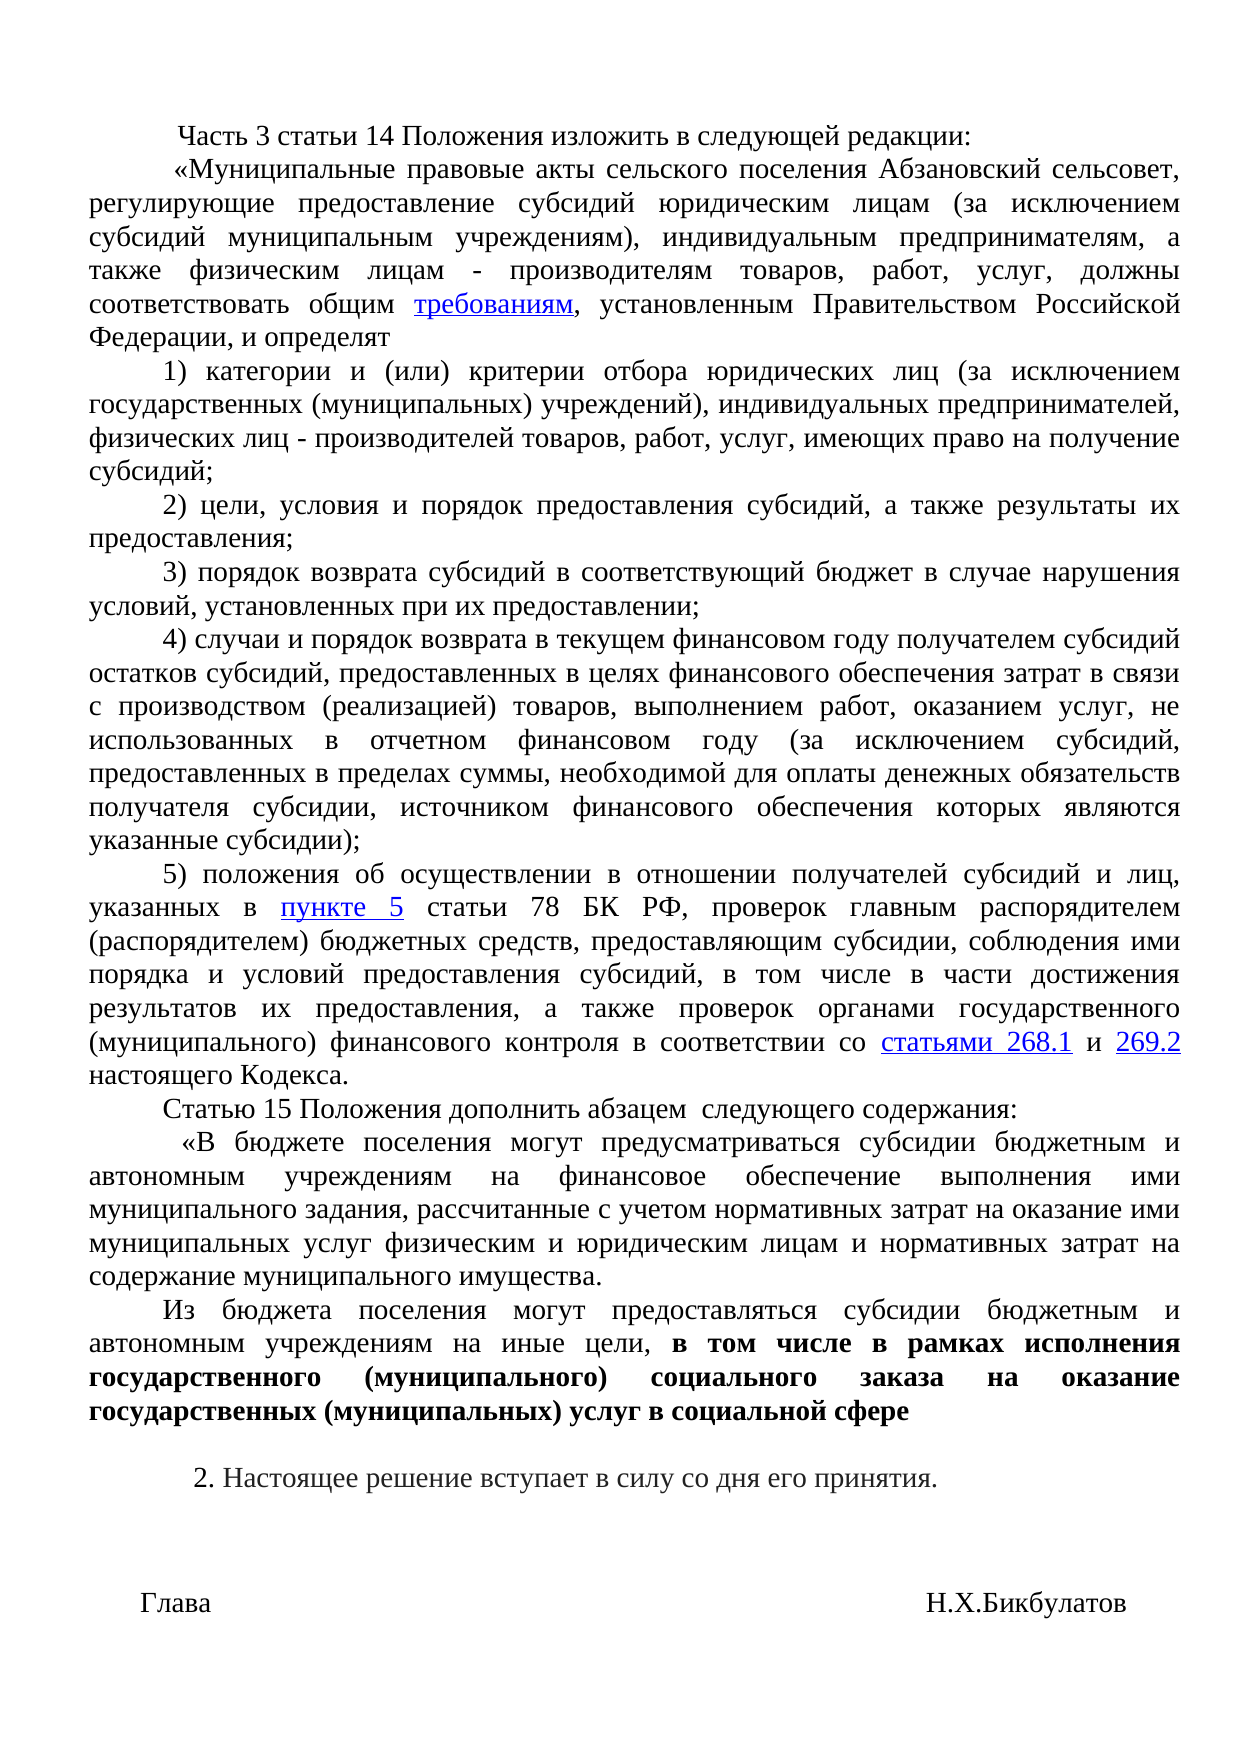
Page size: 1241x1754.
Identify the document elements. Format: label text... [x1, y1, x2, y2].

text 2) цели, условия и порядок предоставления субсидий, а также результаты их предоставления; [88, 487, 1181, 554]
text 5) положения об осуществлении в отношении получателей субсидий и лиц, указанных в пункте 5 статьи 78 БК РФ, проверок главным распорядителем (распорядителем) бюджетных средств, предоставляющим субсидии, соблюдения ими порядка и условий предоставления субсидий, в том числе в части достижения результатов их предоставления, а также проверок органами государственного (муниципального) финансового контроля в соответствии со статьями 268.1 и 269.2 настоящего Кодекса. [88, 856, 1181, 1091]
text Часть 3 статьи 14 Положения изложить в следующей редакции: [88, 118, 1181, 152]
text 2. Настоящее решение вступает в силу со дня его принятия. [118, 1460, 1181, 1493]
text Глава Н.Х.Бикбулатов [118, 1585, 1181, 1619]
text 1) категории и (или) критерии отбора юридических лиц (за исключением государственных (муниципальных) учреждений), индивидуальных предпринимателей, физических лиц - производителей товаров, работ, услуг, имеющих право на получение субсидий; [88, 353, 1181, 487]
text 3) порядок возврата субсидий в соответствующий бюджет в случае нарушения условий, установленных при их предоставлении; [88, 554, 1181, 621]
text Статью 15 Положения дополнить абзацем следующего содержания: [88, 1091, 1181, 1124]
text Из бюджета поселения могут предоставляться субсидии бюджетным и автономным учреждениям на иные цели, в том числе в рамках исполнения государственного (муниципального) социального заказа на оказание государственных (муниципальных) услуг в социальной сфере [88, 1292, 1181, 1426]
text «В бюджете поселения могут предусматриваться субсидии бюджетным и автономным учреждениям на финансовое обеспечение выполнения ими муниципального задания, рассчитанные с учетом нормативных затрат на оказание ими муниципальных услуг физическим и юридическим лицам и нормативных затрат на содержание муниципального имущества. [88, 1124, 1181, 1292]
text «Муниципальные правовые акты сельского поселения Абзановский сельсовет, регулирующие предоставление субсидий юридическим лицам (за исключением субсидий муниципальным учреждениям), индивидуальным предпринимателям, а также физическим лицам - производителям товаров, работ, услуг, должны соответствовать общим требованиям, установленным Правительством Российской Федерации, и определят [88, 152, 1181, 353]
text 4) случаи и порядок возврата в текущем финансовом году получателем субсидий остатков субсидий, предоставленных в целях финансового обеспечения затрат в связи с производством (реализацией) товаров, выполнением работ, оказанием услуг, не использованных в отчетном финансовом году (за исключением субсидий, предоставленных в пределах суммы, необходимой для оплаты денежных обязательств получателя субсидии, источником финансового обеспечения которых являются указанные субсидии); [88, 621, 1181, 856]
